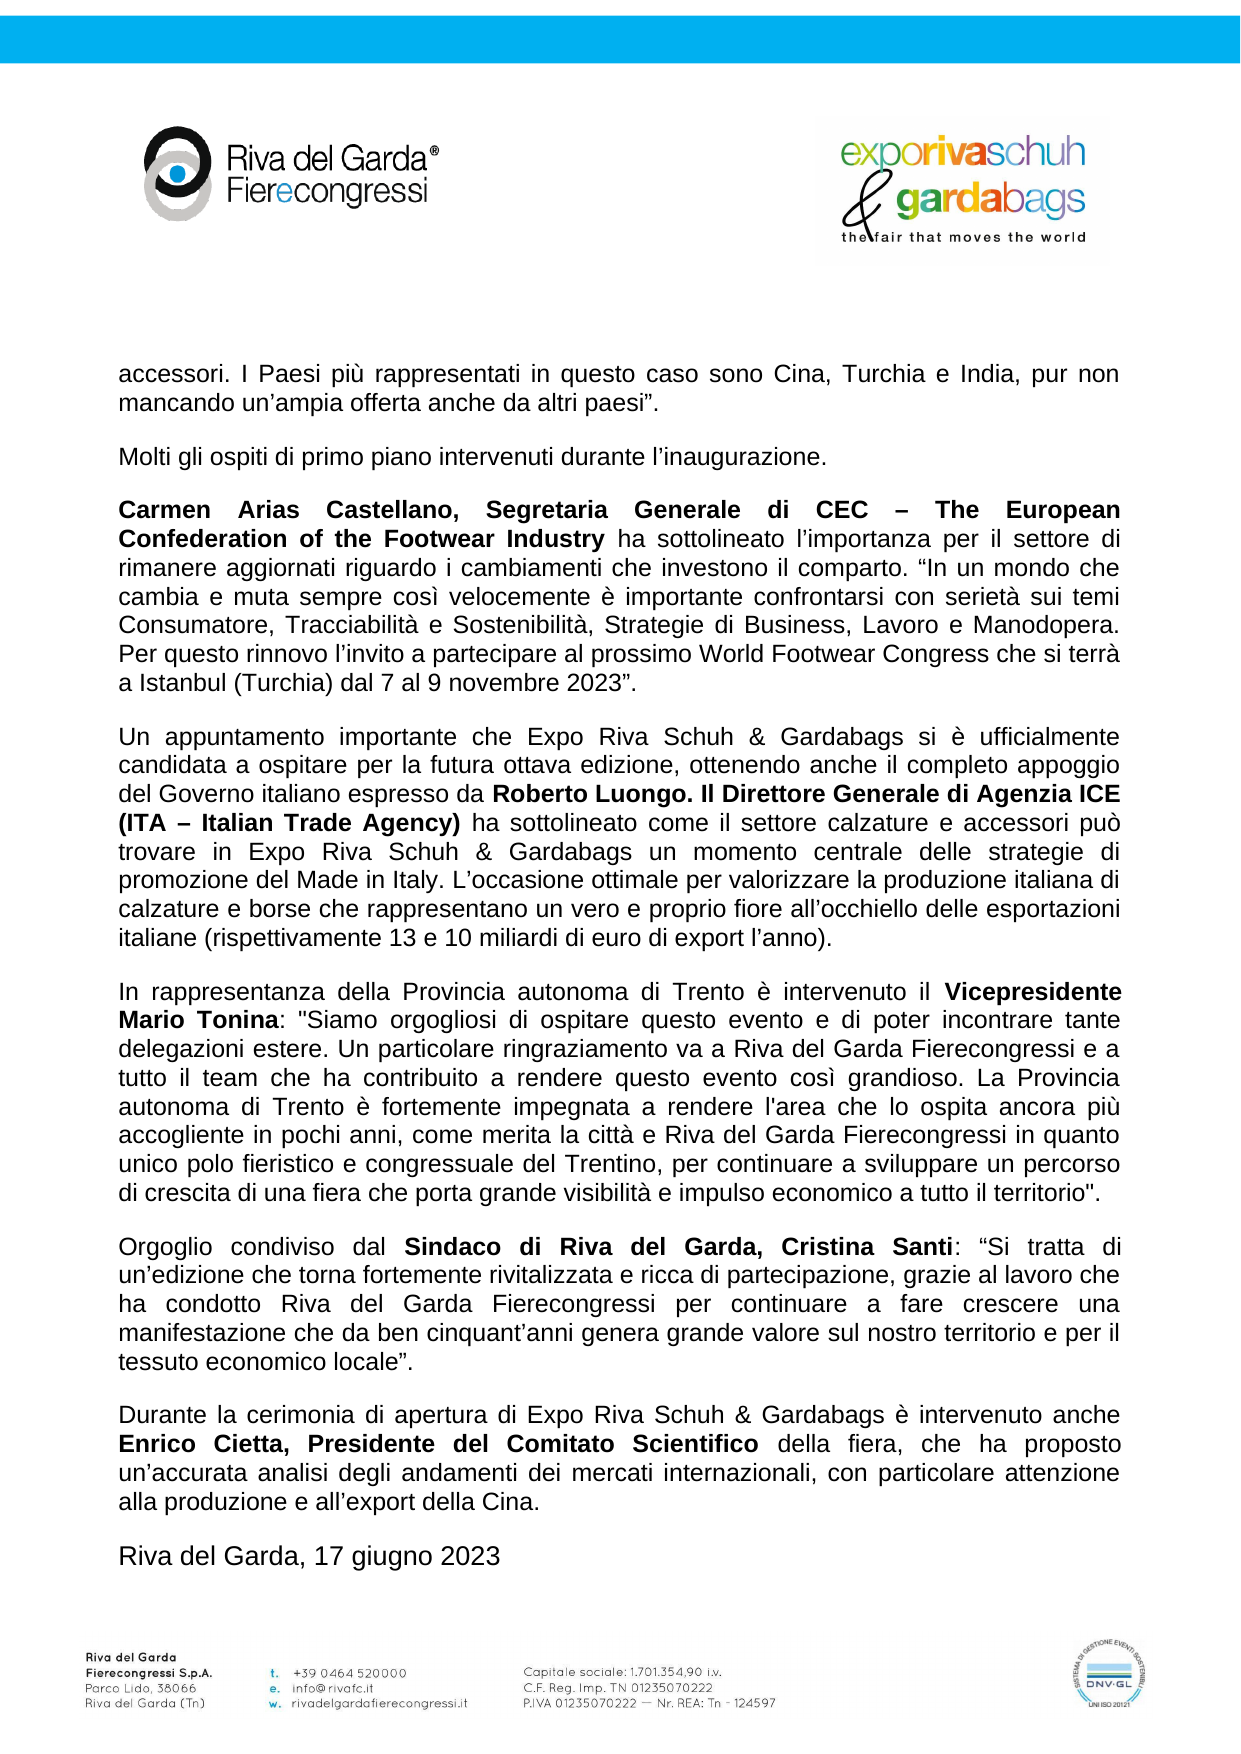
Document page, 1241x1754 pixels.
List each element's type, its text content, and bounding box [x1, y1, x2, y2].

text Carmen Arias Castellano, Segretaria Generale di CEC – The European Confederation of the Footwear Industry ha sottolineato l’importanza per il settore di rimanere aggiornati riguardo i cambiamenti che investono il comparto. “In un mondo che cambia e muta sempre così velocemente è importante confrontarsi con serietà sui temi Consumatore, Tracciabilità e Sostenibilità, Strategie di Business, Lavoro e Manodopera. Per questo rinnovo l’invito a partecipare al prossimo World Footwear Congress che si terrà a Istanbul (Turchia) dal 7 al 9 novembre 2023”. [118, 495, 1122, 696]
text Un appuntamento importante che Expo Riva Schuh & Gardabags si è ufficialmente candidata a ospitare per la futura ottava edizione, ottenendo anche il completo appoggio del Governo italiano espresso da Roberto Luongo. Il Direttore Generale di Agenzia ICE (ITA – Italian Trade Agency) ha sottolineato come il settore calzature e accessori può trovare in Expo Riva Schuh & Gardabags un momento centrale delle strategie di promozione del Made in Italy. L’occasione ottimale per valorizzare la produzione italiana di calzature e borse che rappresentano un vero e proprio fiore all’occhiello delle esportazioni italiane (rispettivamente 13 e 10 miliardi di euro di export l’anno). [118, 721, 1122, 951]
text Riva del Garda, 17 giugno 2023 [118, 1540, 1122, 1571]
picture [79, 1631, 1153, 1719]
text In rappresentanza della Provincia autonoma di Trento è intervenuto il Vicepresidente Mario Tonina: "Siamo orgogliosi di ospitare questo evento e di poter incontrare tante delegazioni estere. Un particolare ringraziamento va a Riva del Garda Fierecongressi e a tutto il team che ha contribuito a rendere questo evento così grandioso. La Provincia autonoma di Trento è fortemente impegnata a rendere l'area che lo ospita ancora più accogliente in pochi anni, come merita la città e Riva del Garda Fierecongressi in quanto unico polo fieristico e congressuale del Trentino, per continuare a sviluppare un percorso di crescita di una fiera che porta grande visibilità e impulso economico a tutto il territorio". [118, 976, 1122, 1206]
text Molti gli ospiti di primo piano intervenuti durante l’inaugurazione. [118, 441, 1122, 470]
text Durante la cerimonia di apertura di Expo Riva Schuh & Gardabags è intervenuto anche Enrico Cietta, Presidente del Comitato Scientifico della fiera, che ha proposto un’accurata analisi degli andamenti dei mercati internazionali, con particolare attenzione alla produzione e all’export della Cina. [118, 1400, 1122, 1515]
picture [129, 116, 446, 225]
picture [815, 116, 1110, 266]
text Orgoglio condiviso dal Sindaco di Riva del Garda, Cristina Santi: “Si tratta di un’edizione che torna fortemente rivitalizzata e ricca di partecipazione, grazie al lavoro che ha condotto Riva del Garda Fierecongressi per continuare a fare crescere una manifestazione che da ben cinquant’anni genera grande valore sul nostro territorio e per il tessuto economico locale”. [118, 1231, 1122, 1375]
